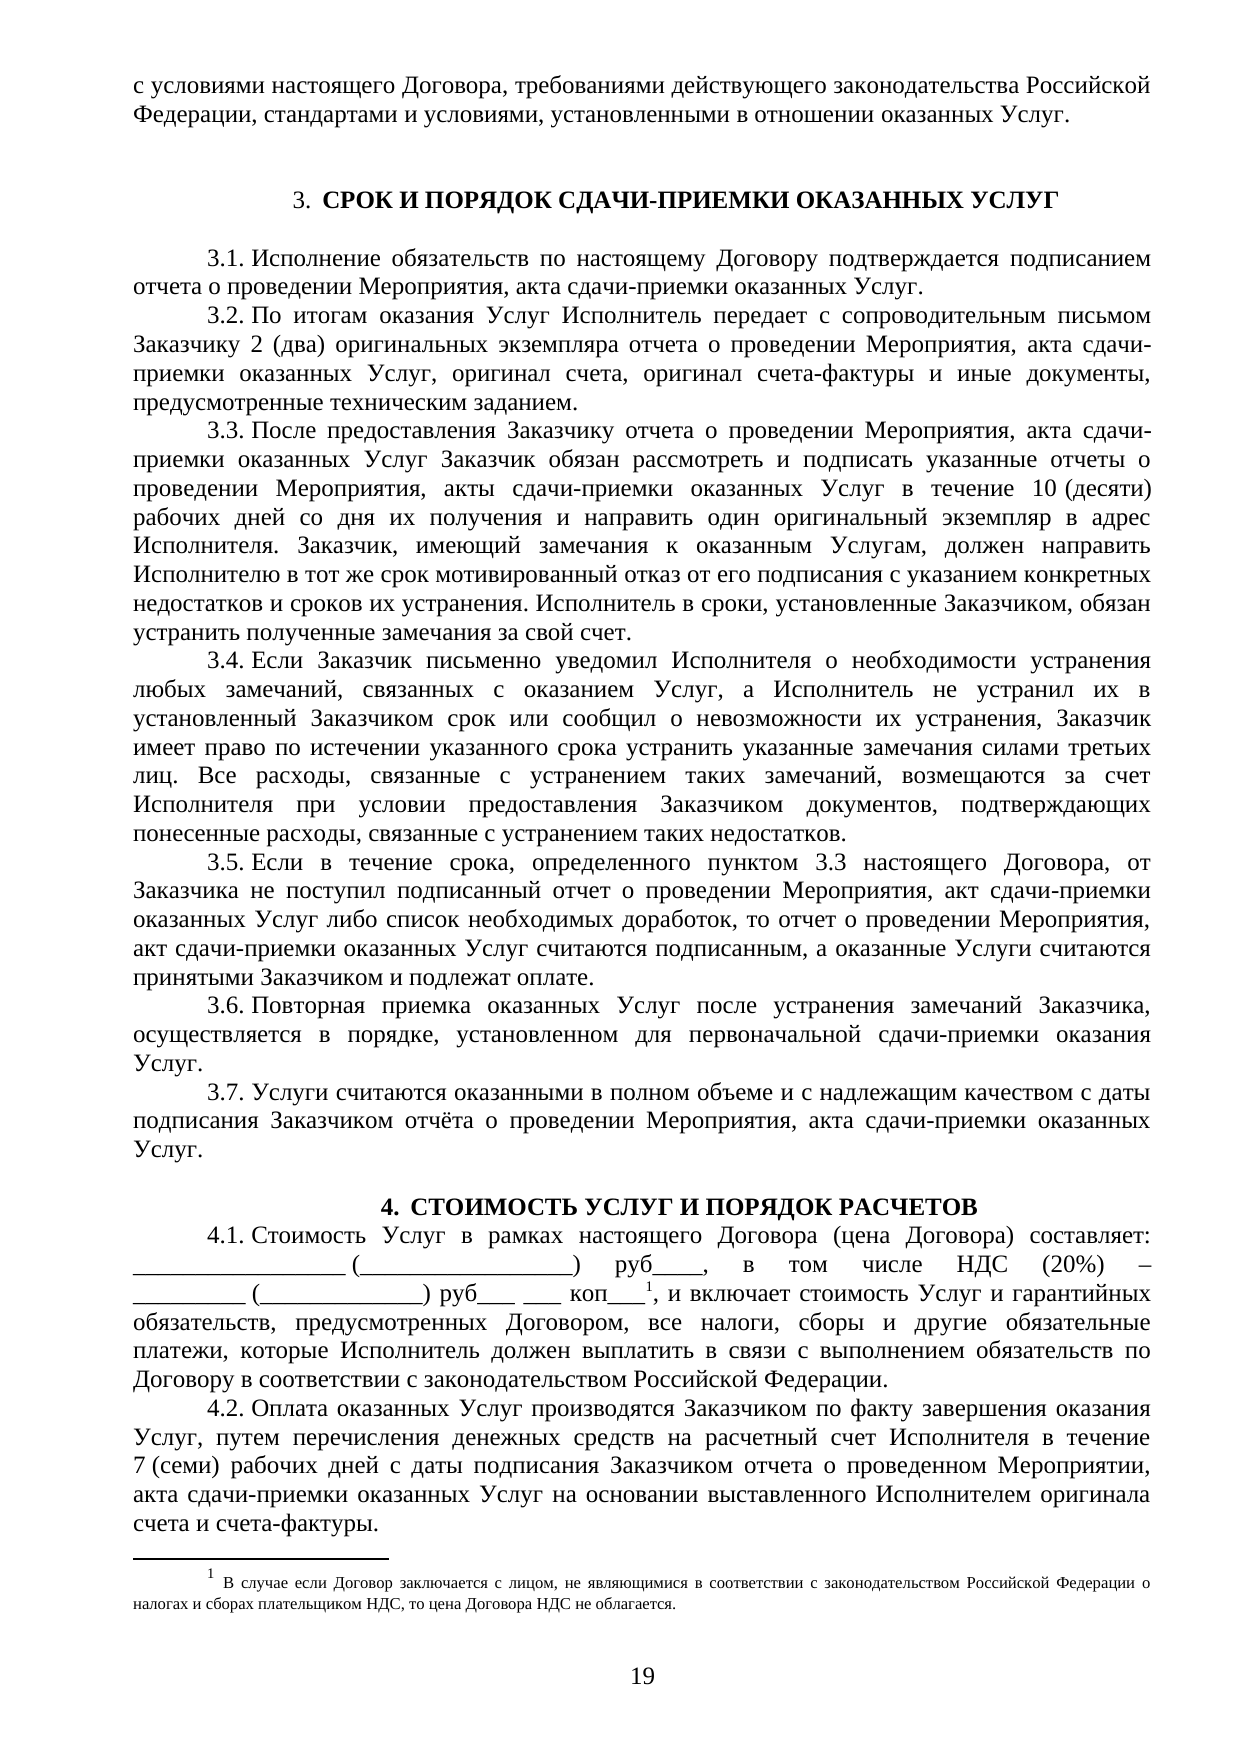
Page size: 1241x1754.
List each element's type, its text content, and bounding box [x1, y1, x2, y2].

list Услуги считаются оказанными в полном объеме и с надлежащим качеством с даты подписания Заказчиком отчёта о проведении Мероприятия, акта сдачи-приемки оказанных Услуг. [133, 1077, 1152, 1163]
list СРОК И ПОРЯДОК СДАЧИ-ПРИЕМКИ ОКАЗАННЫХ УСЛУГ [133, 185, 1152, 243]
list СТОИМОСТЬ УСЛУГ И ПОРЯДОК РАСЧЕТОВ [133, 1192, 1152, 1220]
list Если в течение срока, определенного пунктом 3.3 настоящего Договора, от Заказчика не поступил подписанный отчет о проведении Мероприятия, акт сдачи-приемки оказанных Услуг либо список необходимых доработок, то отчет о проведении Мероприятия, акт сдачи-приемки оказанных Услуг считаются подписанным, а оказанные Услуги считаются принятыми Заказчиком и подлежат оплате. [133, 847, 1152, 990]
list После предоставления Заказчику отчета о проведении Мероприятия, акта сдачи-приемки оказанных Услуг Заказчик обязан рассмотреть и подписать указанные отчеты о проведении Мероприятия, акты сдачи-приемки оказанных Услуг в течение 10 (десяти) рабочих дней со дня их получения и направить один оригинальный экземпляр в адрес Исполнителя. Заказчик, имеющий замечания к оказанным Услугам, должен направить Исполнителю в тот же срок мотивированный отказ от его подписания с указанием конкретных недостатков и сроков их устранения. Исполнитель в сроки, установленные Заказчиком, обязан устранить полученные замечания за свой счет. [133, 415, 1152, 645]
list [133, 70, 1152, 128]
list Оплата оказанных Услуг производятся Заказчиком по факту завершения оказания Услуг, путем перечисления денежных средств на расчетный счет Исполнителя в течение 7 (семи) рабочих дней с даты подписания Заказчиком отчета о проведенном Мероприятии, акта сдачи-приемки оказанных Услуг на основании выставленного Исполнителем оригинала счета и счета-фактуры. [133, 1393, 1152, 1537]
list Если Заказчик письменно уведомил Исполнителя о необходимости устранения любых замечаний, связанных с оказанием Услуг, а Исполнитель не устранил их в установленный Заказчиком срок или сообщил о невозможности их устранения, Заказчик имеет право по истечении указанного срока устранить указанные замечания силами третьих лиц. Все расходы, связанные с устранением таких замечаний, возмещаются за счет Исполнителя при условии предоставления Заказчиком документов, подтверждающих понесенные расходы, связанные с устранением таких недостатков. [133, 645, 1152, 847]
list По итогам оказания Услуг Исполнитель передает с сопроводительным письмом Заказчику 2 (два) оригинальных экземпляра отчета о проведении Мероприятия, акта сдачи-приемки оказанных Услуг, оригинал счета, оригинал счета-фактуры и иные документы, предусмотренные техническим заданием. [133, 300, 1152, 415]
list Исполнение обязательств по настоящему Договору подтверждается подписанием отчета о проведении Мероприятия, акта сдачи-приемки оказанных Услуг. [133, 243, 1152, 300]
list Повторная приемка оказанных Услуг после устранения замечаний Заказчика, осуществляется в порядке, установленном для первоначальной сдачи-приемки оказания Услуг. [133, 990, 1152, 1077]
list Стоимость Услуг в рамках настоящего Договора (цена Договора) составляет: _________________ (_________________) руб____, в том числе НДС (20%) –_________ (_____________) руб___ ___ коп___, и включает стоимость Услуг и гарантийных обязательств, предусмотренных Договором, все налоги, сборы и другие обязательные платежи, которые Исполнитель должен выплатить в связи с выполнением обязательств по Договору в соответствии с законодательством Российской Федерации. [133, 1220, 1152, 1393]
